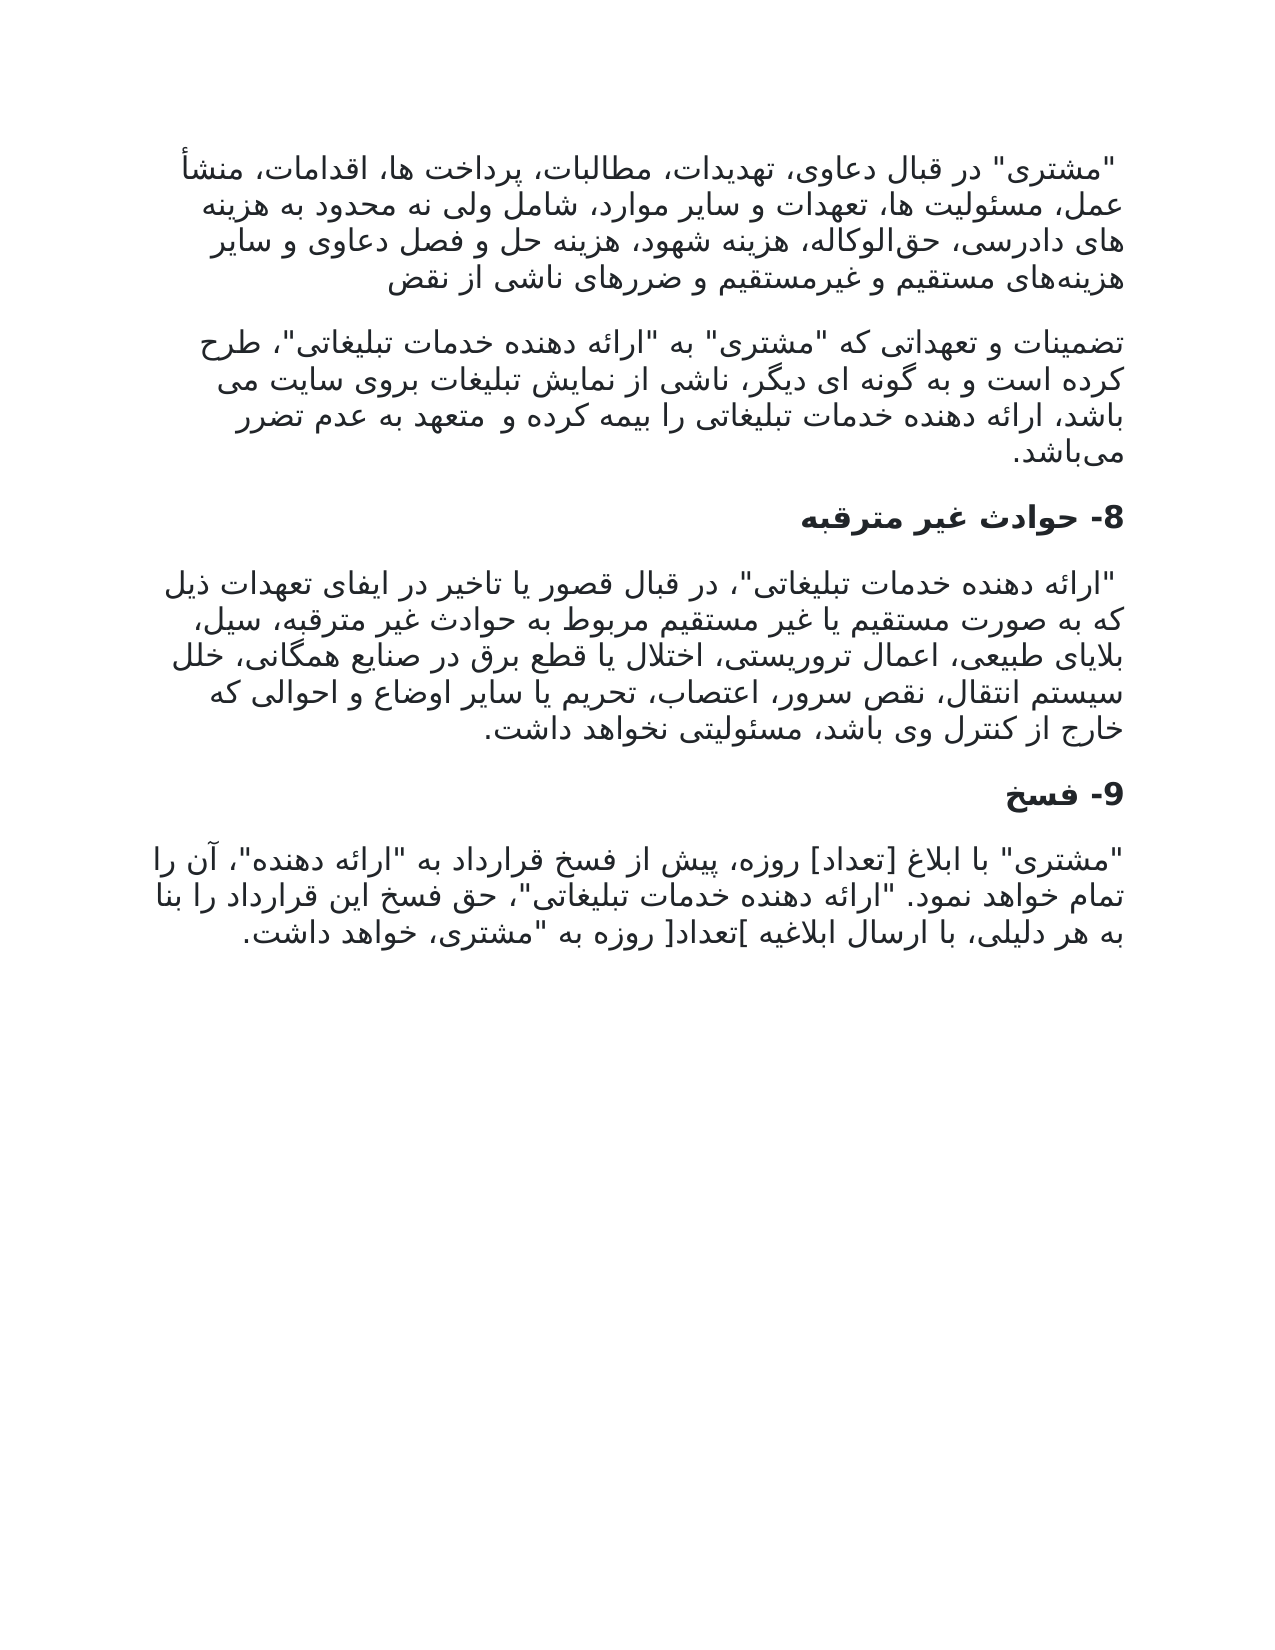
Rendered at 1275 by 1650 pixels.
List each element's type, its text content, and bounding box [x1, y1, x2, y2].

text "مشتری" در قبال دعاوی، تهدیدات، مطالبات، پرداخت ها، اقدامات، منشأ عمل، مسئولیت ها، تعهدات و سایر موارد، شامل ولی نه محدود به هزینه های دادرسی، حق‌الوكاله، هزینه شهود، هزینه حل و فصل دعاوی و سایر هزینه‌های مستقیم و غیرمستقیم و ضررهای ناشی از نقض [150, 150, 1125, 296]
text تضمینات و تعهداتی كه "مشتری" به "ارائه ‌دهنده خدمات تبلیغاتی"، طرح کرده است و به گونه ای دیگر، ناشی از نمایش تبلیغات بروی سایت می باشد، ارائه دهنده خدمات تبلیغاتی را بیمه کرده و متعهد به عدم تضرر می‌باشد. [150, 325, 1125, 470]
text "ارائه دهنده خدمات تبلیغاتی"، در قبال قصور یا تاخیر در ایفای تعهدات ذیل كه به صورت مستقیم یا غیر مستقیم مربوط به حوادث غیر مترقبه، سیل، بلایای طبیعی، اعمال تروریستی، اختلال یا قطع برق در صنایع همگانی، خلل سیستم انتقال، نقص سرور، اعتصاب، تحریم یا سایر اوضاع و احوالی كه خارج از كنترل وی باشد، مسئولیتی نخواهد داشت. [150, 565, 1125, 747]
text 9- فسخ [150, 776, 1125, 812]
text 8- حوادث غیر مترقبه [150, 499, 1125, 536]
text "مشتری" با ابلاغ [تعداد] روزه، پیش از فسخ قرارداد به "ارائه دهنده"، آن را تمام خواهد نمود. "ارائه ‌دهنده خدمات تبلیغاتی"، حق فسخ این قرارداد را بنا به هر دلیلی، با ارسال ابلاغیه ]تعداد[ روزه به "مشتری، خواهد داشت. [150, 841, 1125, 951]
